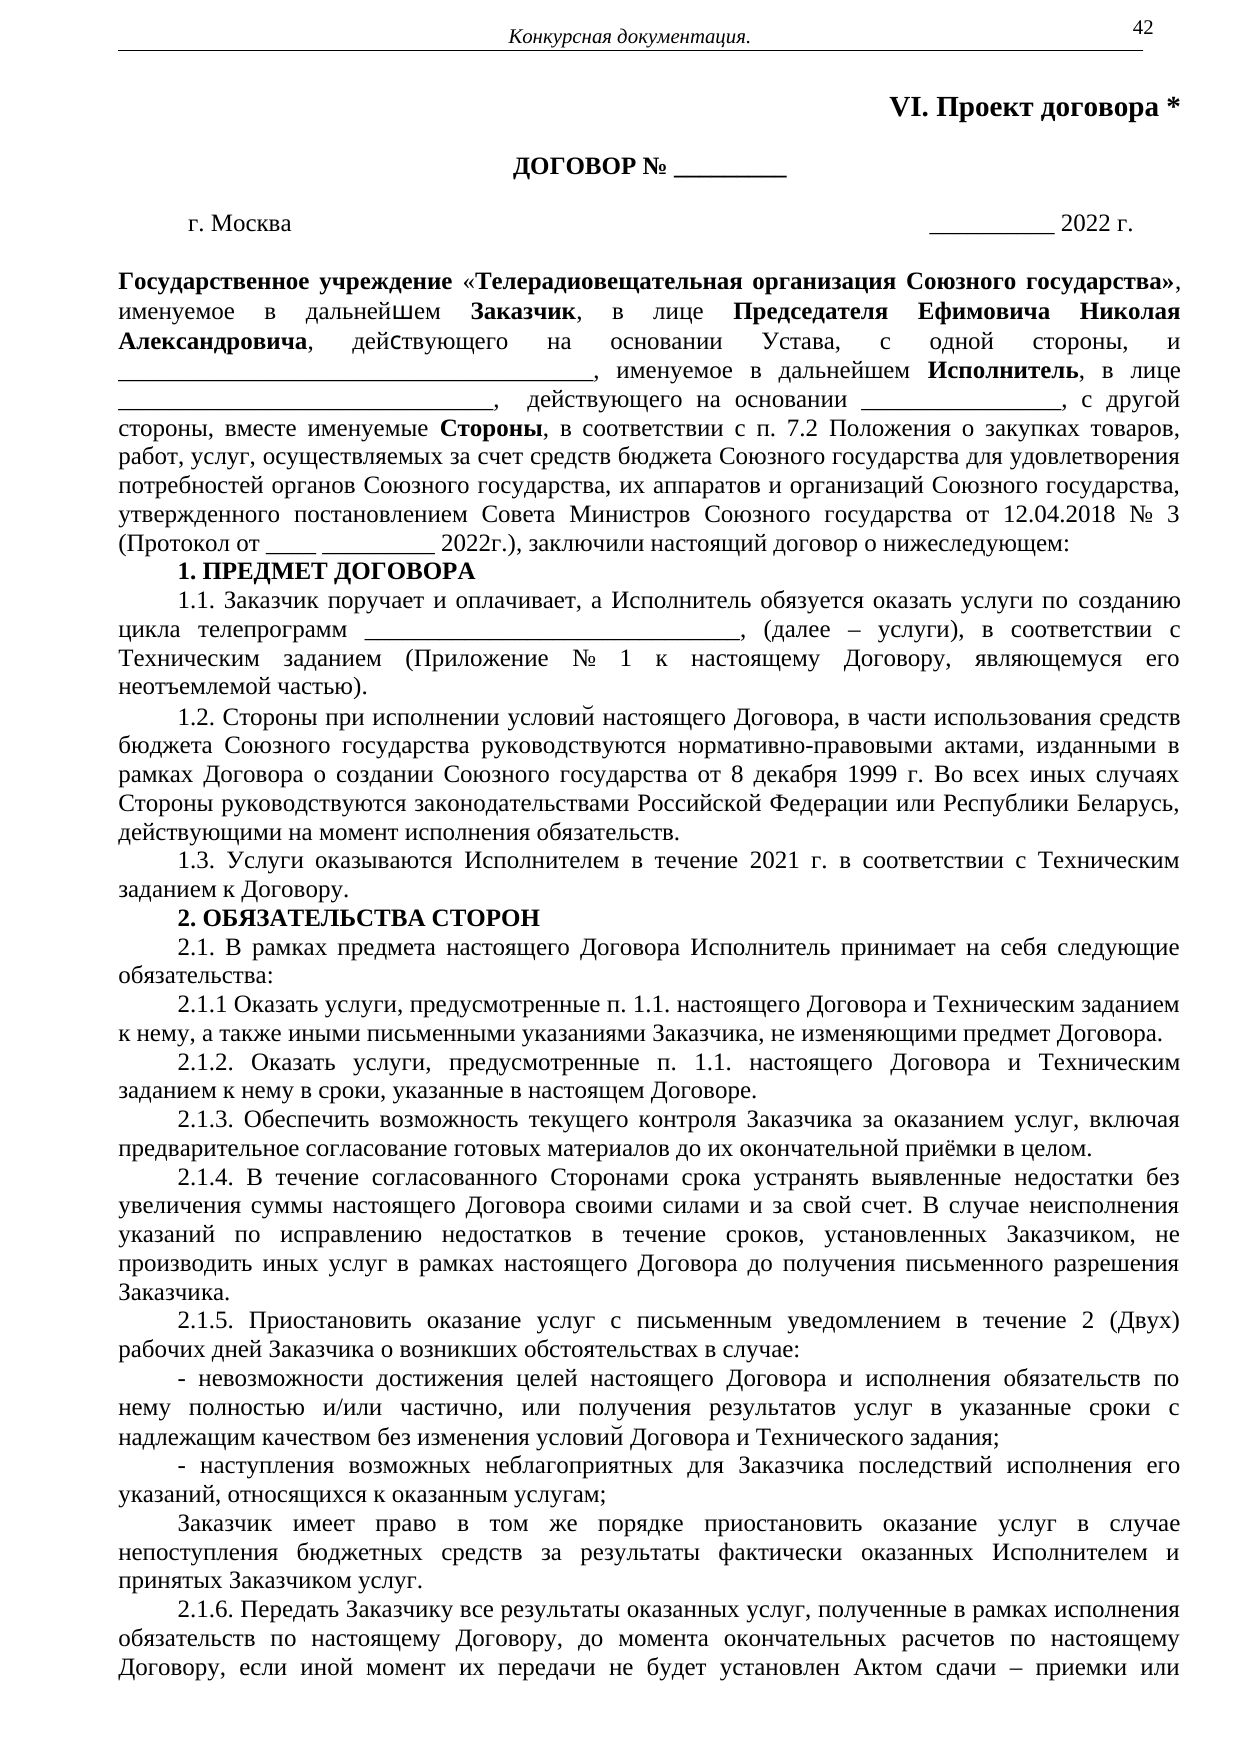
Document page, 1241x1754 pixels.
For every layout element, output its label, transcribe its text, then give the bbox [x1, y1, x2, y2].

text 2.1.3. Обеспечить возможность текущего контроля Заказчика за оказанием услуг, включая предварительное согласование готовых материалов до их окончательной приёмки в целом. [118, 1104, 1181, 1162]
text Государственное учреждение «Телерадиовещательная организация Союзного государства», именуемое в дальнейшем Заказчик, в лице Председателя Ефимовича Николая Александровича, действующего на основании Устава, с одной стороны, и ______________________________________, именуемое в дальнейшем Исполнитель, в лице ______________________________, действующего на основании ________________, с другой стороны, вместе именуемые Стороны, в соответствии с п. 7.2 Положения о закупках товаров, работ, услуг, осуществляемых за счет средств бюджета Союзного государства для удовлетворения потребностей органов Союзного государства, их аппаратов и организаций Союзного государства, утвержденного постановлением Совета Министров Союзного государства от 12.04.2018 № 3 (Протокол от ____ _________ 2022г.), заключили настоящий договор о нижеследующем: [118, 266, 1181, 556]
text 2.1.1 Оказать услуги, предусмотренные п. 1.1. настоящего Договора и Техническим заданием к нему, а также иными письменными указаниями Заказчика, не изменяющими предмет Договора. [118, 989, 1181, 1047]
text 2.1.5. Приостановить оказание услуг с письменным уведомлением в течение 2 (Двух) рабочих дней Заказчика о возникших обстоятельствах в случае: [118, 1305, 1181, 1363]
text 1.2. Стороны при исполнении условий настоящего Договора, в части использования средств бюджета Союзного государства руководствуются нормативно-правовыми актами, изданными в рамках Договора о создании Союзного государства от 8 декабря 1999 г. Во всех иных случаях Стороны руководствуются законодательствами Российской Федерации или Республики Беларусь, действующими на момент исполнения обязательств. [118, 700, 1181, 845]
text VI. Проект договора * [118, 89, 1181, 122]
text 1.3. Услуги оказываются Исполнителем в течение 2021 г. в соответствии с Техническим заданием к Договору. [118, 845, 1181, 903]
text 2. ОБЯЗАТЕЛЬСТВА СТОРОН [118, 903, 1181, 932]
text г. Москва __________ 2022 г. [118, 208, 1181, 237]
text 1. ПРЕДМЕТ ДОГОВОРА [118, 556, 1181, 585]
text 2.1.2. Оказать услуги, предусмотренные п. 1.1. настоящего Договора и Техническим заданием к нему в сроки, указанные в настоящем Договоре. [118, 1047, 1181, 1104]
text ДОГОВОР № _________ [118, 151, 1181, 180]
text 2.1. В рамках предмета настоящего Договора Исполнитель принимает на себя следующие обязательства: [118, 932, 1181, 989]
text - наступления возможных неблагоприятных для Заказчика последствий исполнения его указаний, относящихся к оказанным услугам; [118, 1451, 1181, 1508]
text 2.1.4. В течение согласованного Сторонами срока устранять выявленные недостатки без увеличения суммы настоящего Договора своими силами и за свой счет. В случае неисполнения указаний по исправлению недостатков в течение сроков, установленных Заказчиком, не производить иных услуг в рамках настоящего Договора до получения письменного разрешения Заказчика. [118, 1162, 1181, 1305]
text Заказчик имеет право в том же порядке приостановить оказание услуг в случае непоступления бюджетных средств за результаты фактически оказанных Исполнителем и принятых Заказчиком услуг. [118, 1508, 1181, 1594]
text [118, 1594, 1181, 1681]
text 1.1. Заказчик поручает и оплачивает, а Исполнитель обязуется оказать услуги по созданию цикла телепрограмм ______________________________, (далее – услуги), в соответствии с Техническим заданием (Приложение № 1 к настоящему Договору, являющемуся его неотъемлемой частью). [118, 585, 1181, 700]
text - невозможности достижения целей настоящего Договора и исполнения обязательств по нему полностью и/или частично, или получения результатов услуг в указанные сроки с надлежащим качеством без изменения условий Договора и Технического задания; [118, 1363, 1181, 1451]
